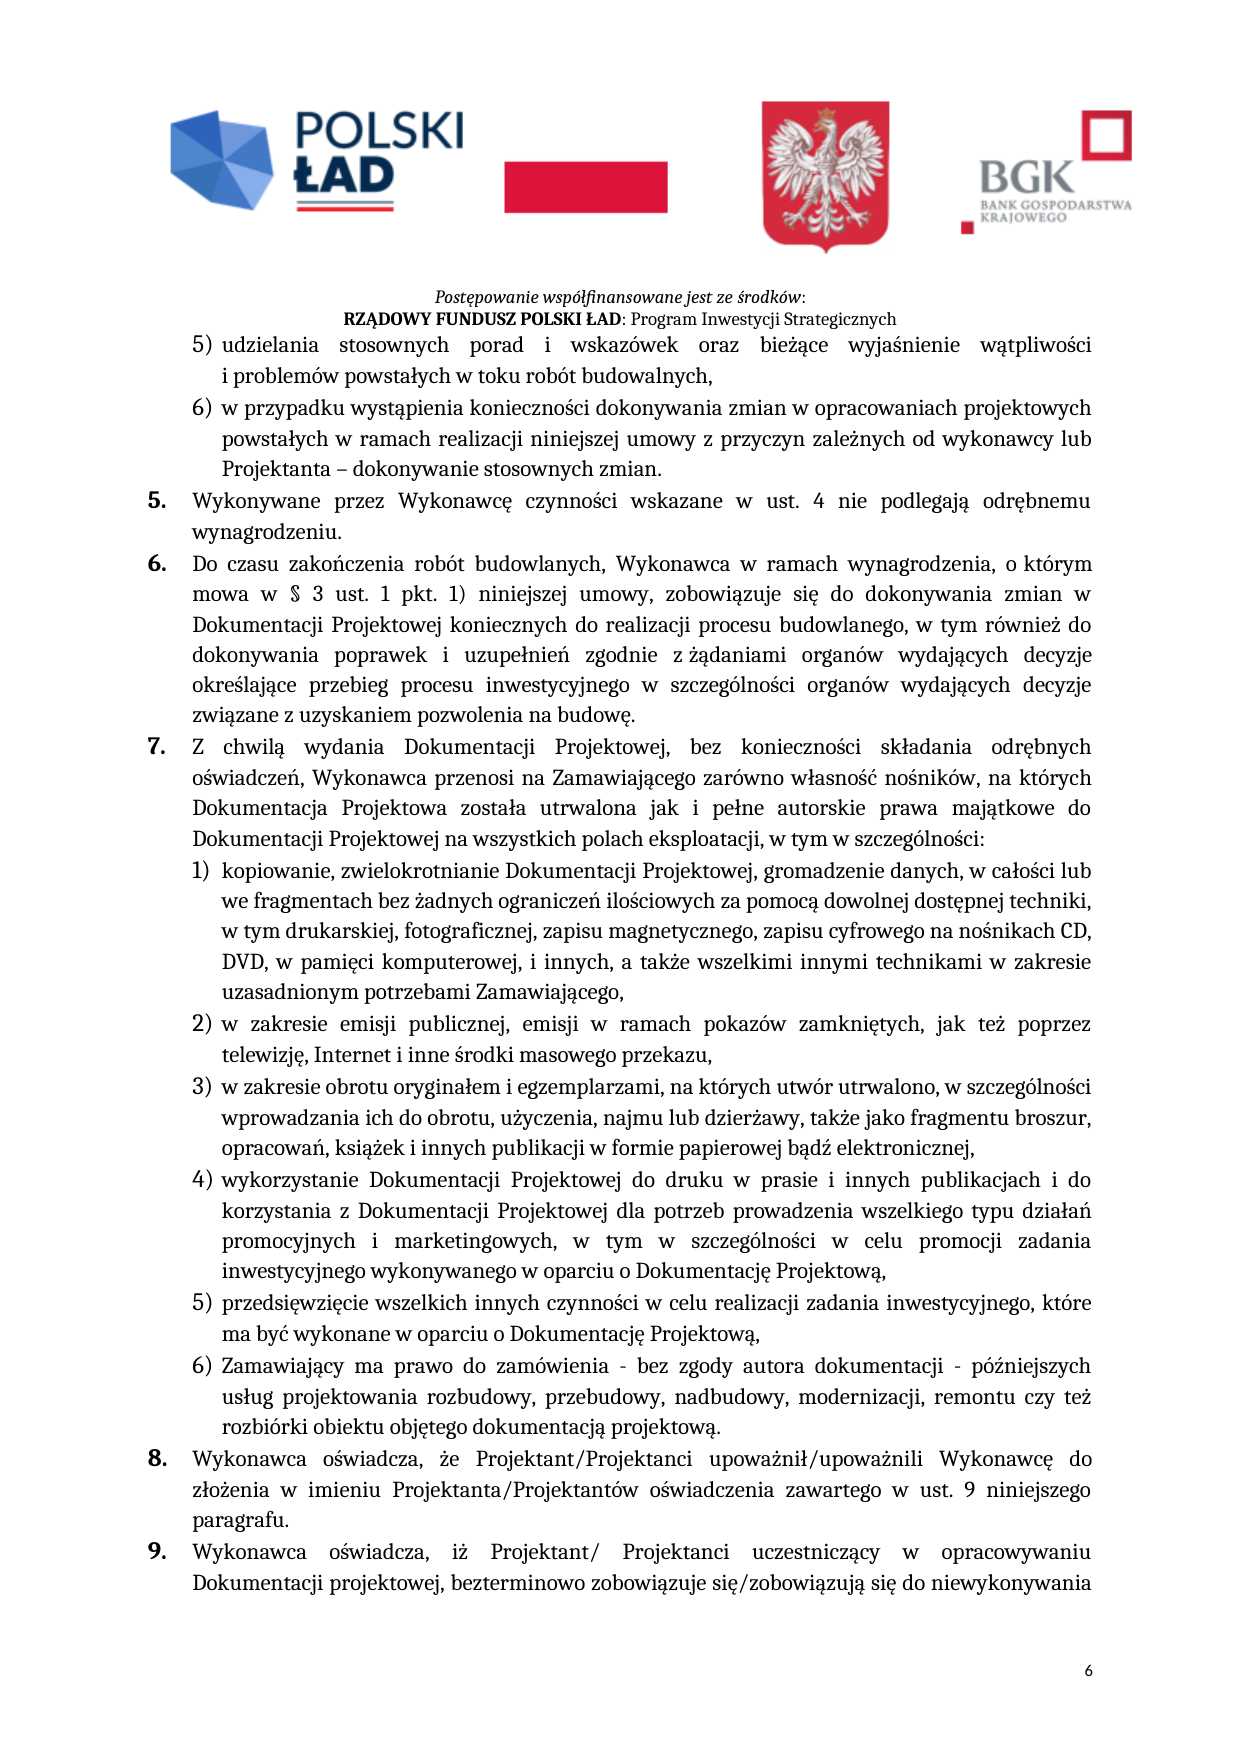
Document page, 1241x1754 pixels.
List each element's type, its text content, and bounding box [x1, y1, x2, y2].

picture [147, 73, 1165, 263]
list przedsięwzięcie wszelkich innych czynności w celu realizacji zadania inwestycyjnego, które ma być wykonane w oparciu o Dokumentację Projektową, [192, 1288, 1093, 1347]
list Z chwilą wydania Dokumentacji Projektowej, bez konieczności składania odrębnych oświadczeń, Wykonawca przenosi na Zamawiającego zarówno własność nośników, na których Dokumentacja Projektowa została utrwalona jak i pełne autorskie prawa majątkowe do Dokumentacji Projektowej na wszystkich polach eksploatacji, w tym w szczególności: [148, 732, 1093, 852]
list Wykonywane przez Wykonawcę czynności wskazane w ust. 4 nie podlegają odrębnemu wynagrodzeniu. [148, 486, 1093, 545]
list udzielania stosownych porad i wskazówek oraz bieżące wyjaśnienie wątpliwości i problemów powstałych w toku robót budowalnych, [192, 330, 1093, 389]
list w przypadku wystąpienia konieczności dokonywania zmian w opracowaniach projektowych powstałych w ramach realizacji niniejszej umowy z przyczyn zależnych od wykonawcy lub Projektanta – dokonywanie stosownych zmian. [192, 393, 1093, 482]
list Wykonawca oświadcza, że Projektant/Projektanci upoważnił/upoważnili Wykonawcę do złożenia w imieniu Projektanta/Projektantów oświadczenia zawartego w ust. 9 niniejszego paragrafu. [148, 1444, 1093, 1533]
list kopiowanie, zwielokrotnianie Dokumentacji Projektowej, gromadzenie danych, w całości lub we fragmentach bez żadnych ograniczeń ilościowych za pomocą dowolnej dostępnej techniki, w tym drukarskiej, fotograficznej, zapisu magnetycznego, zapisu cyfrowego na nośnikach CD, DVD, w pamięci komputerowej, i innych, a także wszelkimi innymi technikami w zakresie uzasadnionym potrzebami Zamawiającego, [192, 856, 1093, 1005]
list wykorzystanie Dokumentacji Projektowej do druku w prasie i innych publikacjach i do korzystania z Dokumentacji Projektowej dla potrzeb prowadzenia wszelkiego typu działań promocyjnych i marketingowych, w tym w szczególności w celu promocji zadania inwestycyjnego wykonywanego w oparciu o Dokumentację Projektową, [192, 1165, 1093, 1284]
list w zakresie emisji publicznej, emisji w ramach pokazów zamkniętych, jak też poprzez telewizję, Internet i inne środki masowego przekazu, [192, 1009, 1093, 1068]
list Do czasu zakończenia robót budowlanych, Wykonawca w ramach wynagrodzenia, o którym mowa w § 3 ust. 1 pkt. 1) niniejszej umowy, zobowiązuje się do dokonywania zmian w Dokumentacji Projektowej koniecznych do realizacji procesu budowlanego, w tym również do dokonywania poprawek i uzupełnień zgodnie z żądaniami organów wydających decyzje określające przebieg procesu inwestycyjnego w szczególności organów wydających decyzje związane z uzyskaniem pozwolenia na budowę. [148, 549, 1093, 728]
list w zakresie obrotu oryginałem i egzemplarzami, na których utwór utrwalono, w szczególności wprowadzania ich do obrotu, użyczenia, najmu lub dzierżawy, także jako fragmentu broszur, opracowań, książek i innych publikacji w formie papierowej bądź elektronicznej, [192, 1072, 1093, 1161]
list Zamawiający ma prawo do zamówienia - bez zgody autora dokumentacji - późniejszych usług projektowania rozbudowy, przebudowy, nadbudowy, modernizacji, remontu czy też rozbiórki obiektu objętego dokumentacją projektową. [192, 1351, 1093, 1440]
